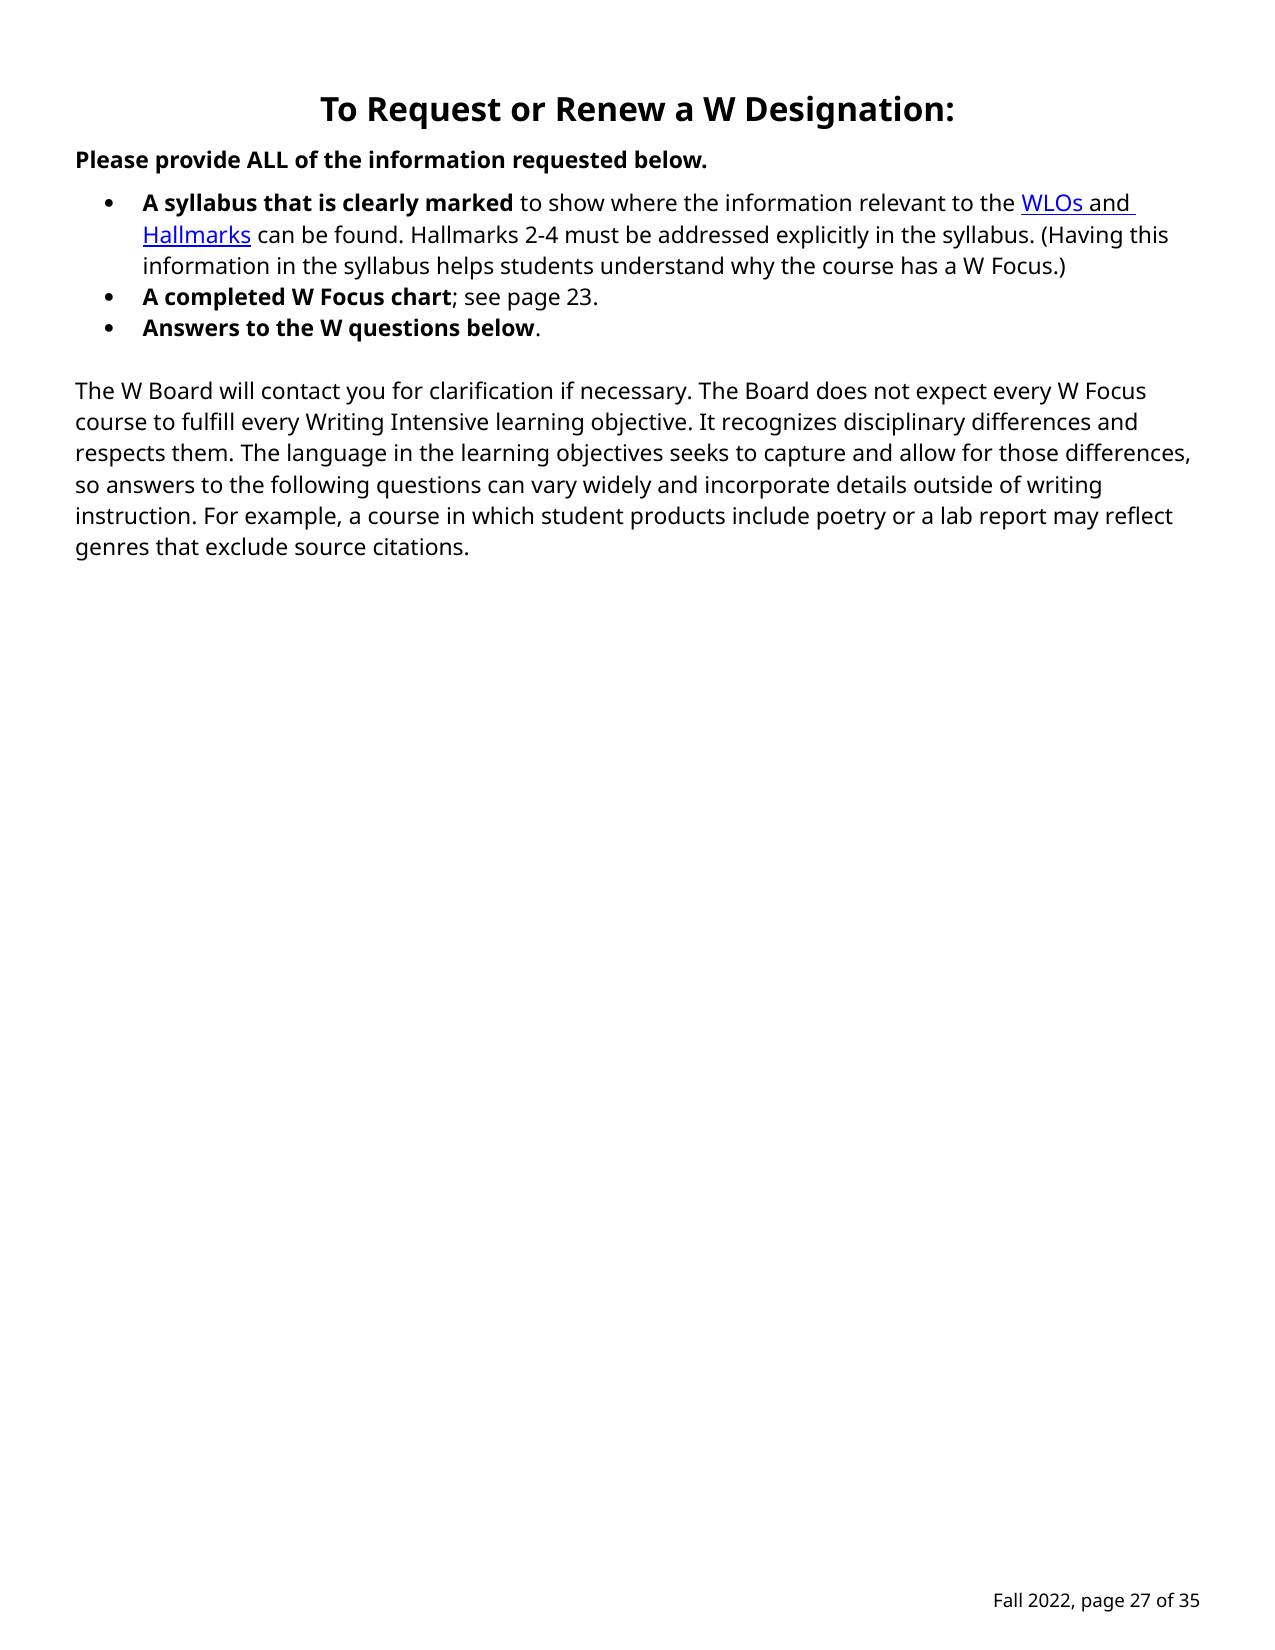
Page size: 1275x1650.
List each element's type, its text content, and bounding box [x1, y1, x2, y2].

text The W Board will contact you for clarification if necessary. The Board does not expect every W Focus course to fulfill every Writing Intensive learning objective. It recognizes disciplinary differences and respects them. The language in the learning objectives seeks to capture and allow for those differences, so answers to the following questions can vary widely and incorporate details outside of writing instruction. For example, a course in which student products include poetry or a lab report may reflect genres that exclude source citations. [75, 375, 1200, 562]
list Answers to the W questions below. [105, 312, 1200, 343]
text Please provide ALL of the information requested below. [75, 143, 1200, 175]
text To Request or Renew a W Designation: [75, 86, 1200, 131]
list A syllabus that is clearly marked to show where the information relevant to the WLOs and Hallmarks can be found. Hallmarks 2-4 must be addressed explicitly in the syllabus. (Having this information in the syllabus helps students understand why the course has a W Focus.) [105, 187, 1200, 281]
list A completed W Focus chart; see page 23. [105, 281, 1200, 312]
